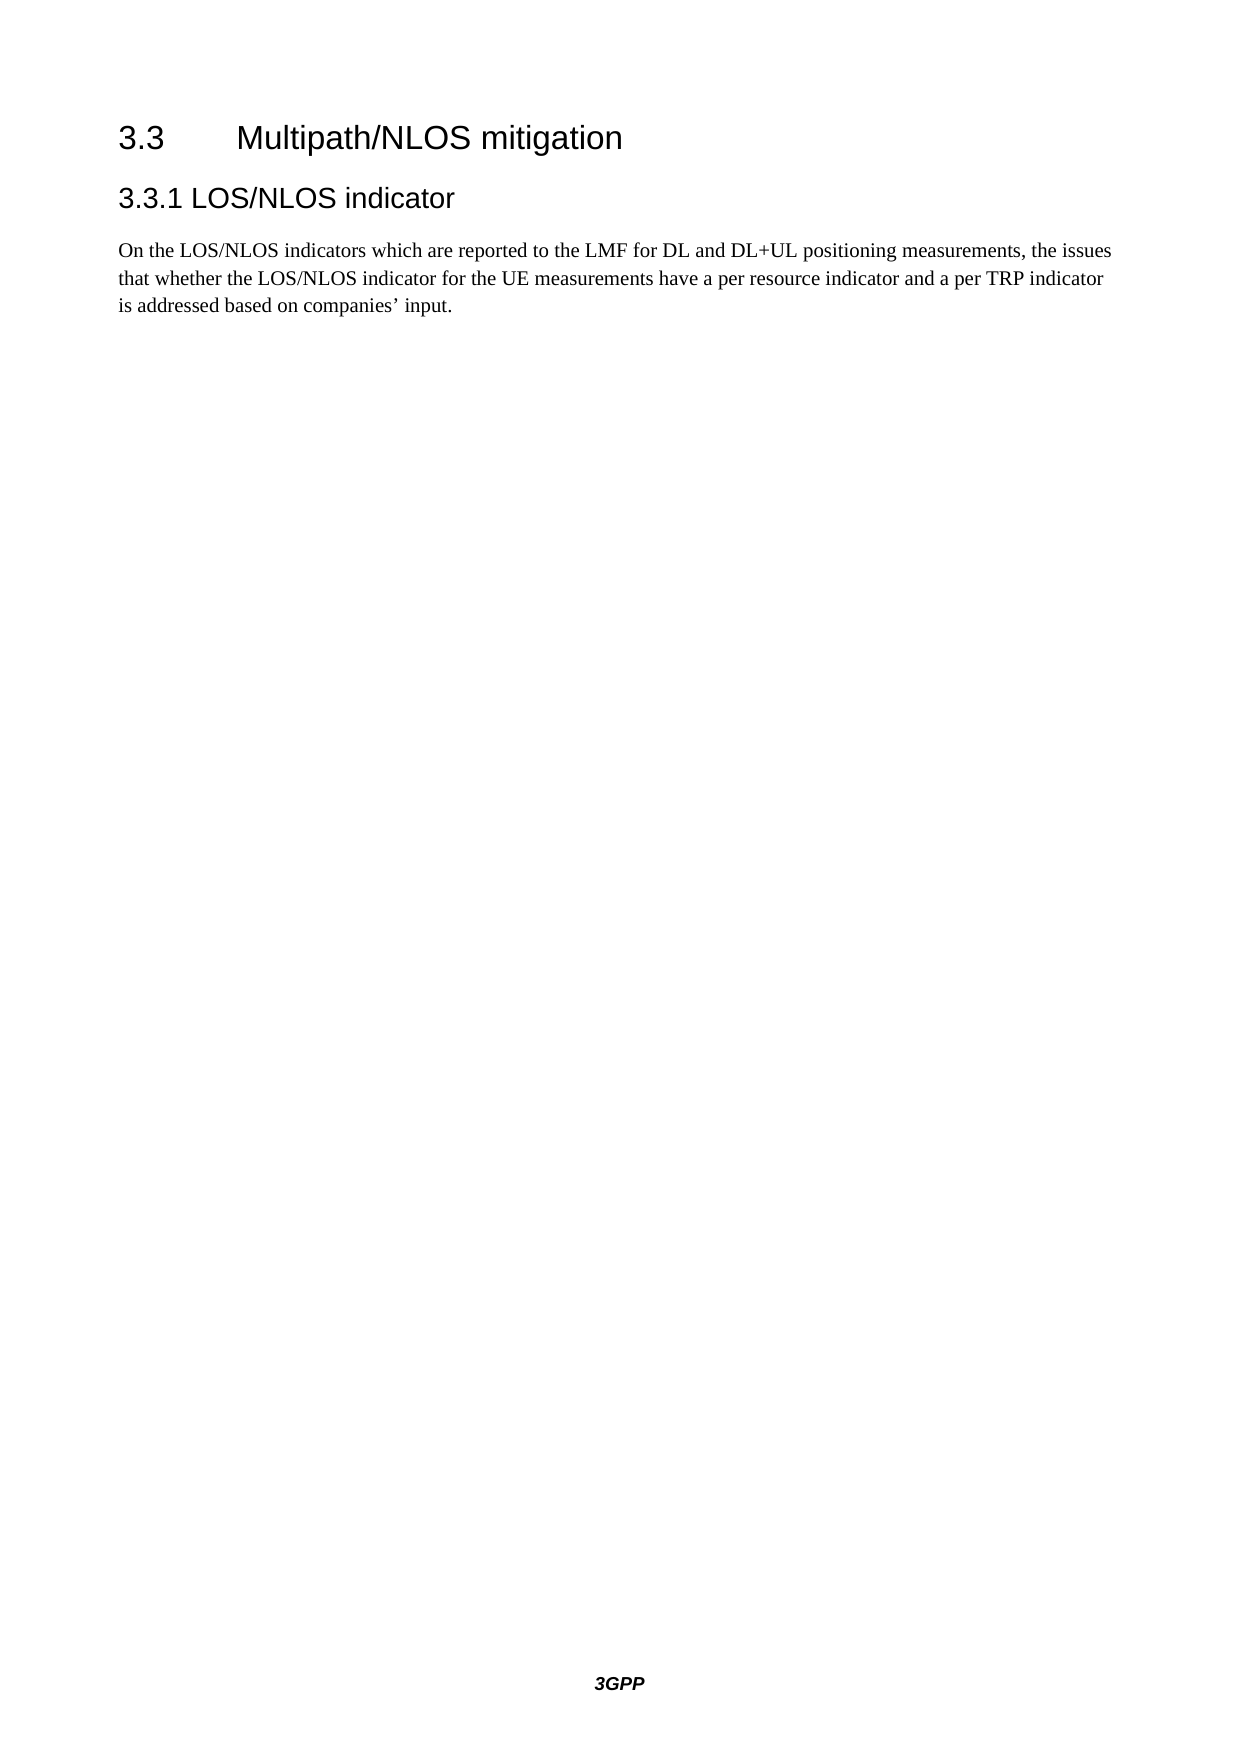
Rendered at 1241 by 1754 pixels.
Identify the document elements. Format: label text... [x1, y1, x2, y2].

subtitle 3.3.1 LOS/NLOS indicator [118, 181, 1122, 214]
subtitle 3.3 Multipath/NLOS mitigation [118, 118, 1122, 156]
text On the LOS/NLOS indicators which are reported to the LMF for DL and DL+UL positioning measurements, the issues that whether the LOS/NLOS indicator for the UE measurements have a per resource indicator and a per TRP indicator is addressed based on companies’ input. [118, 238, 1122, 317]
